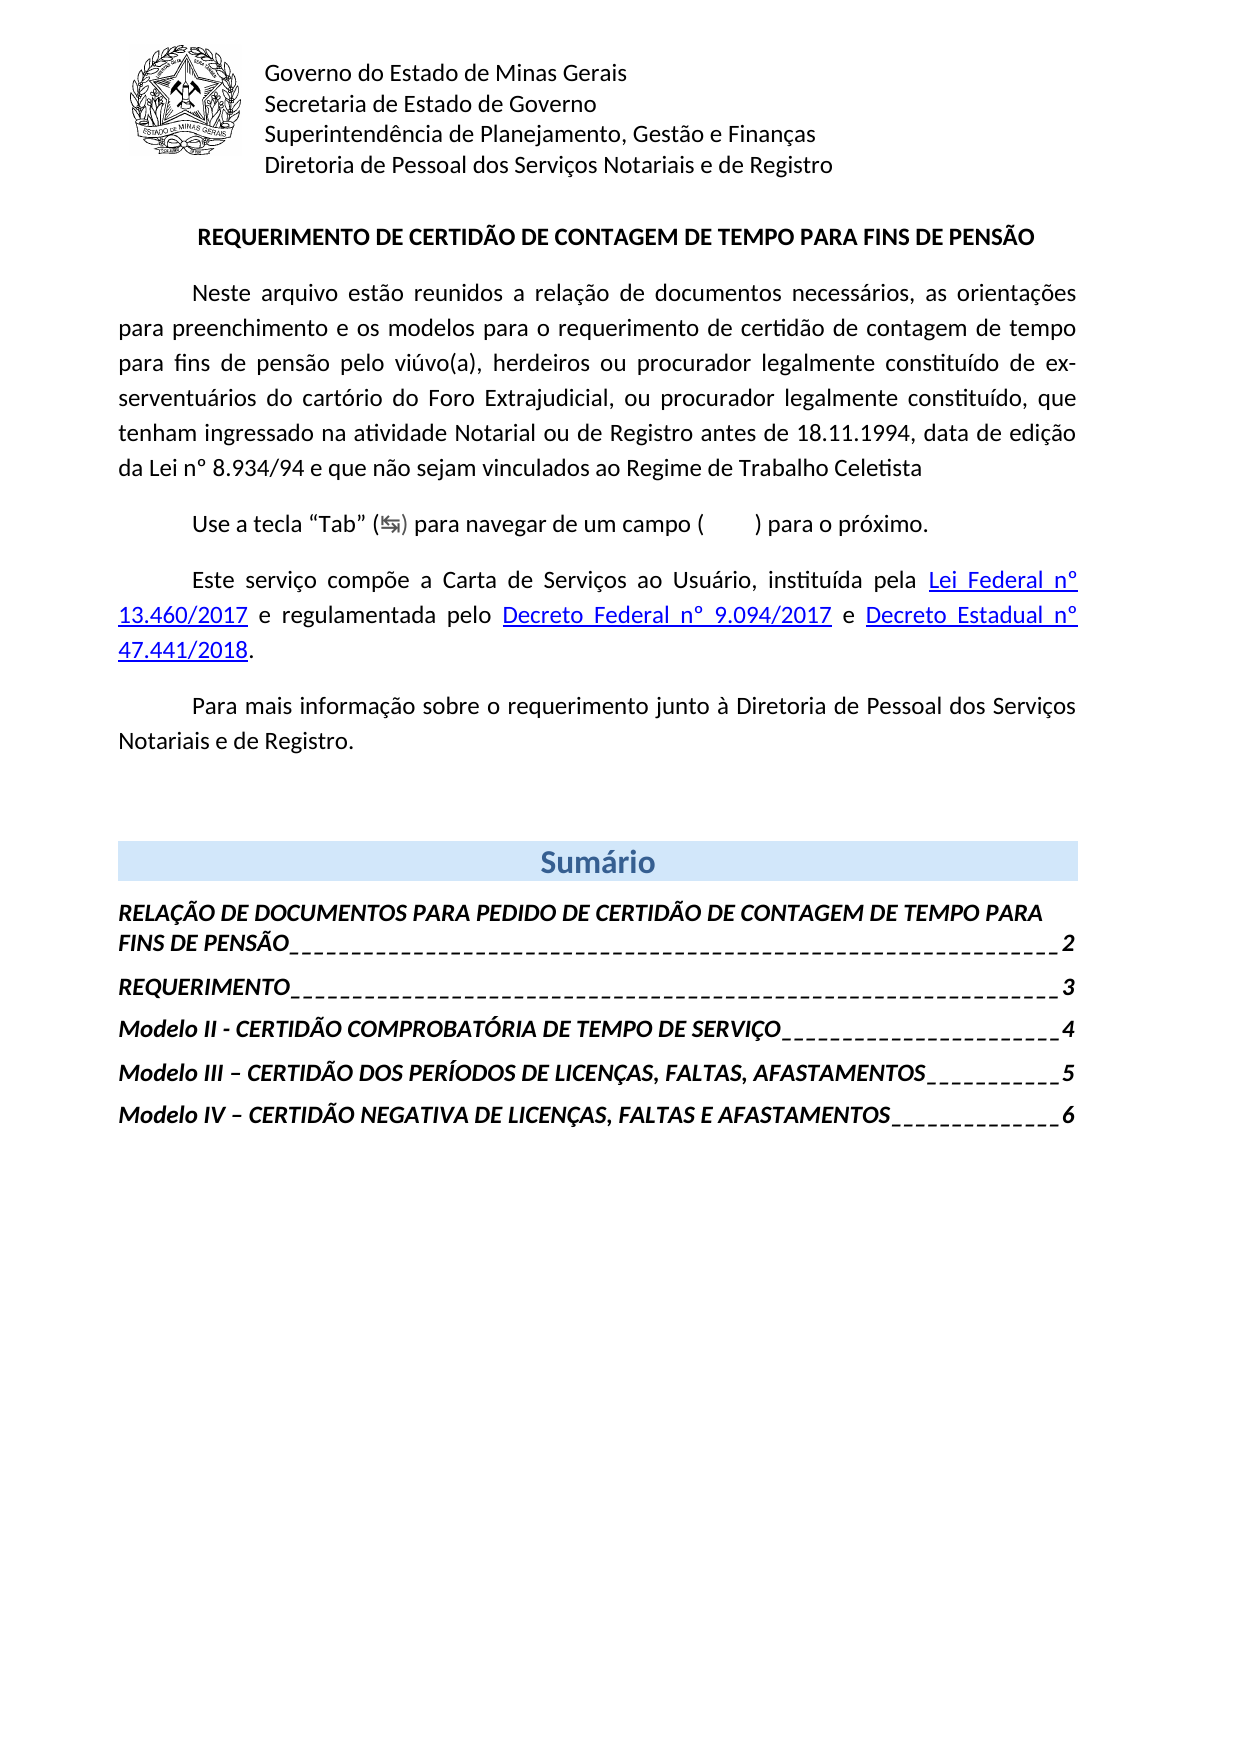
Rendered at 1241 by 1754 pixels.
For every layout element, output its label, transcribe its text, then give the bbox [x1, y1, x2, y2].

text REQUERIMENTO DE CERTIDÃO DE CONTAGEM DE TEMPO PARA FINS DE PENSÃO [118, 221, 1078, 251]
text Use a tecla “Tab” (↹) para navegar de um campo ( ) para o próximo. [118, 507, 1078, 538]
text Neste arquivo estão reunidos a relação de documentos necessários, as orientações para preenchimento e os modelos para o requerimento de certidão de contagem de tempo para fins de pensão pelo viúvo(a), herdeiros ou procurador legalmente constituído de ex-serventuários do cartório do Foro Extrajudicial, ou procurador legalmente constituído, que tenham ingressado na atividade Notarial ou de Registro antes de 18.11.1994, data de edição da Lei nº 8.934/94 e que não sejam vinculados ao Regime de Trabalho Celetista [118, 277, 1078, 482]
text Este serviço compõe a Carta de Serviços ao Usuário, instituída pela Lei Federal nº 13.460/2017 e regulamentada pelo Decreto Federal nº 9.094/2017 e Decreto Estadual nº 47.441/2018. [118, 564, 1078, 664]
picture [129, 44, 242, 156]
text Para mais informação sobre o requerimento junto à Diretoria de Pessoal dos Serviços Notariais e de Registro. [118, 690, 1078, 755]
